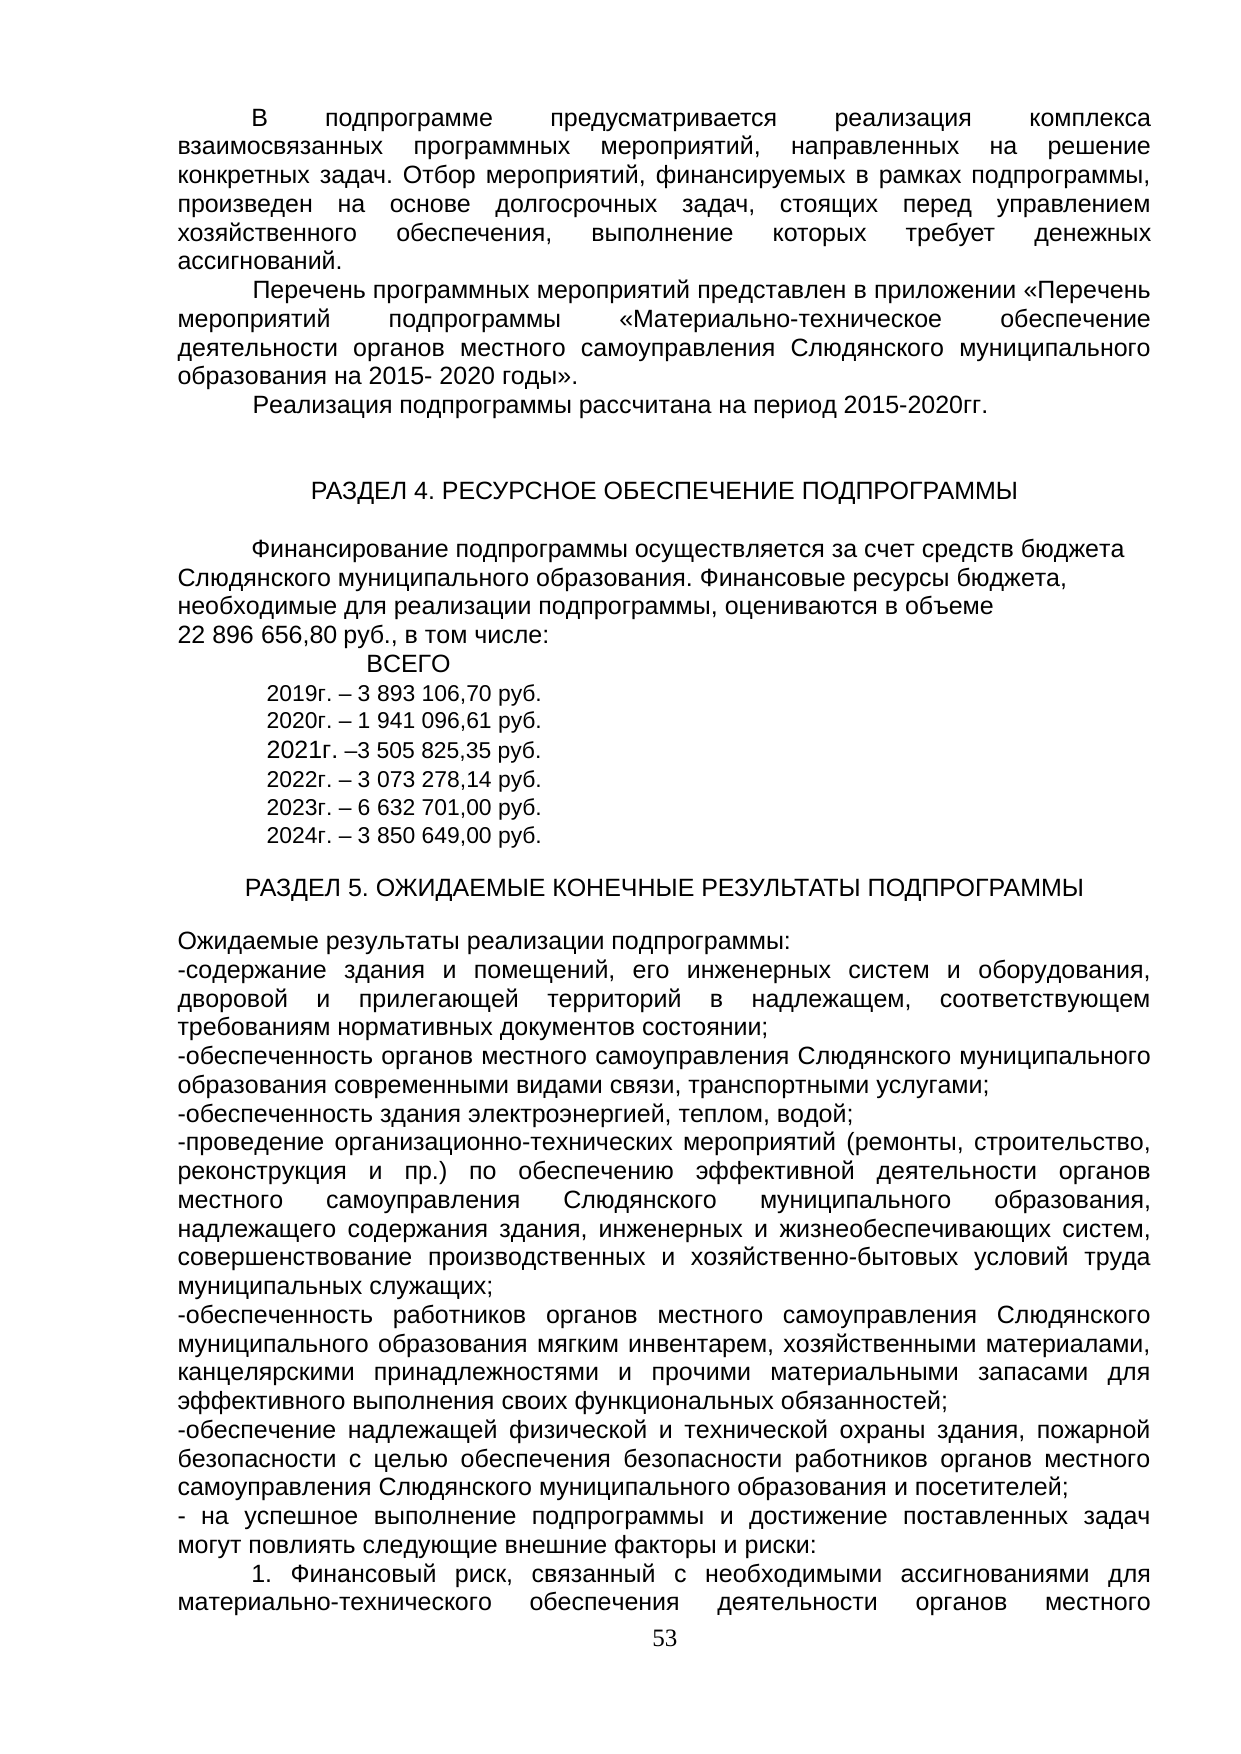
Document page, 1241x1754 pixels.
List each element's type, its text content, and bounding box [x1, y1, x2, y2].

table_cell 2021г. –3 505 825,35 руб. [255, 735, 562, 766]
text В подпрограмме предусматривается реализация комплекса взаимосвязанных программных мероприятий, направленных на решение конкретных задач. Отбор мероприятий, финансируемых в рамках подпрограммы, произведен на основе долгосрочных задач, стоящих перед управлением хозяйственного обеспечения, выполнение которых требует денежных ассигнований. [177, 102, 1152, 275]
table_cell 2024г. – 3 850 649,00 руб. [255, 822, 562, 849]
text -обеспеченность органов местного самоуправления Слюдянского муниципального образования современными видами связи, транспортными услугами; [177, 1041, 1152, 1099]
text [177, 1559, 1152, 1616]
text -обеспечение надлежащей физической и технической охраны здания, пожарной безопасности с целью обеспечения безопасности работников органов местного самоуправления Слюдянского муниципального образования и посетителей; [177, 1415, 1152, 1501]
text -обеспеченность здания электроэнергией, теплом, водой; [177, 1099, 1152, 1127]
text РАЗДЕЛ 5. ОЖИДАЕМЫЕ КОНЕЧНЫЕ РЕЗУЛЬТАТЫ ПОДПРОГРАММЫ [177, 873, 1152, 902]
text Реализация подпрограммы рассчитана на период 2015-2020гг. [177, 390, 1152, 419]
text Перечень программных мероприятий представлен в приложении «Перечень мероприятий подпрограммы «Материально-техническое обеспечение деятельности органов местного самоуправления Слюдянского муниципального образования на 2015- 2020 годы». [177, 275, 1152, 390]
table_cell 2019г. – 3 893 106,70 руб. [255, 680, 562, 707]
text -содержание здания и помещений, его инженерных систем и оборудования, дворовой и прилегающей территорий в надлежащем, соответствующем требованиям нормативных документов состоянии; [177, 955, 1152, 1041]
table_header ВСЕГО [255, 649, 562, 679]
text - на успешное выполнение подпрограммы и достижение поставленных задач могут повлиять следующие внешние факторы и риски: [177, 1501, 1152, 1559]
table_cell 2020г. – 1 941 096,61 руб. [255, 708, 562, 735]
table_cell 2022г. – 3 073 278,14 руб. [255, 766, 562, 794]
text -обеспеченность работников органов местного самоуправления Слюдянского муниципального образования мягким инвентарем, хозяйственными материалами, канцелярскими принадлежностями и прочими материальными запасами для эффективного выполнения своих функциональных обязанностей; [177, 1300, 1152, 1415]
table_cell 2023г. – 6 632 701,00 руб. [255, 794, 562, 822]
text Ожидаемые результаты реализации подпрограммы: [177, 926, 1152, 955]
text РАЗДЕЛ 4. РЕСУРСНОЕ ОБЕСПЕЧЕНИЕ ПОДПРОГРАММЫ [177, 476, 1152, 505]
text -проведение организационно-технических мероприятий (ремонты, строительство, реконструкция и пр.) по обеспечению эффективной деятельности органов местного самоуправления Слюдянского муниципального образования, надлежащего содержания здания, инженерных и жизнеобеспечивающих систем, совершенствование производственных и хозяйственно-бытовых условий труда муниципальных служащих; [177, 1127, 1152, 1300]
text Финансирование подпрограммы осуществляется за счет средств бюджета Слюдянского муниципального образования. Финансовые ресурсы бюджета, необходимые для реализации подпрограммы, оцениваются в объеме 22 896 656,80 руб., в том числе: [177, 534, 1152, 649]
